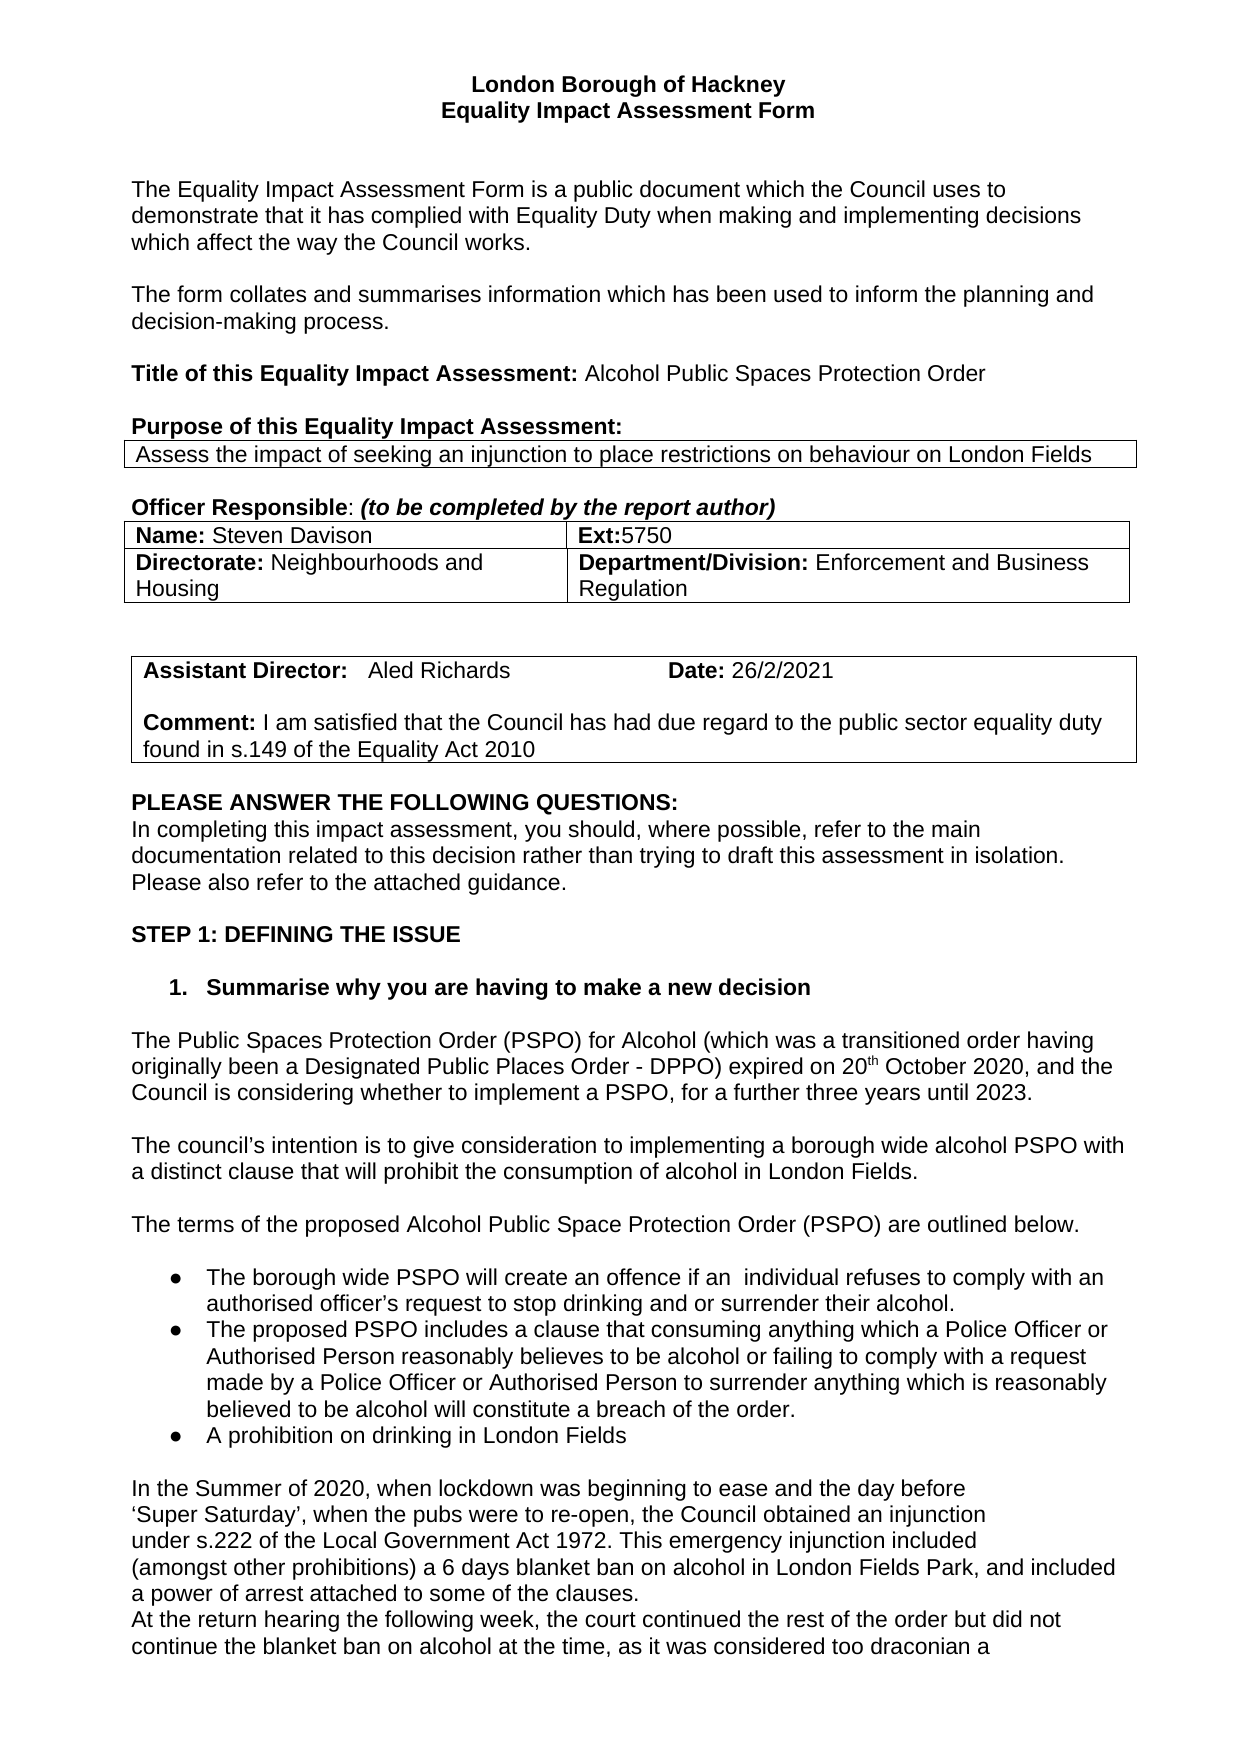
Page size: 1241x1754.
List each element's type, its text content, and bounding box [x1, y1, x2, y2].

table_cell Directorate: Neighbourhoods and Housing [125, 549, 567, 602]
list Summarise why you are having to make a new decision [169, 974, 1125, 1000]
text Equality Impact Assessment Form [131, 97, 1125, 123]
table_header Assistant Director: Aled Richards Date: 26/2/2021 Comment: I am satisfied that the Council has had due regard to the public sector equality duty found in s.149 of the Equality Act 2010 [132, 657, 1136, 762]
text The terms of the proposed Alcohol Public Space Protection Order (PSPO) are outlined below. [131, 1211, 1125, 1237]
table_header Ext:5750 [567, 522, 1129, 548]
text (amongst other prohibitions) a 6 days blanket ban on alcohol in London Fields Park, and included a power of arrest attached to some of the clauses. [131, 1554, 1125, 1606]
text PLEASE ANSWER THE FOLLOWING QUESTIONS: [131, 789, 1125, 816]
list A prohibition on drinking in London Fields [169, 1422, 1125, 1448]
text London Borough of Hackney [131, 71, 1125, 97]
text under s.222 of the Local Government Act 1972. This emergency injunction included [131, 1527, 1125, 1554]
text Officer Responsible: (to be completed by the report author) [131, 494, 1125, 521]
text STEP 1: DEFINING THE ISSUE [131, 921, 1125, 947]
text The form collates and summarises information which has been used to inform the planning and decision-making process. [131, 281, 1125, 334]
text The Public Spaces Protection Order (PSPO) for Alcohol (which was a transitioned order having originally been a Designated Public Places Order - DPPO) expired on 20th October 2020, and the Council is considering whether to implement a PSPO, for a further three years until 2023. [131, 1027, 1125, 1106]
table_header Name: Steven Davison [125, 522, 566, 548]
text The council’s intention is to give consideration to implementing a borough wide alcohol PSPO with a distinct clause that will prohibit the consumption of alcohol in London Fields. [131, 1132, 1125, 1185]
text In the Summer of 2020, when lockdown was beginning to ease and the day before [131, 1474, 1125, 1501]
text The Equality Impact Assessment Form is a public document which the Council uses to demonstrate that it has complied with Equality Duty when making and implementing decisions which affect the way the Council works. [131, 176, 1125, 255]
table_header Assess the impact of seeking an injunction to place restrictions on behaviour on London Fields [125, 441, 1136, 467]
text At the return hearing the following week, the court continued the rest of the order but did not continue the blanket ban on alcohol at the time, as it was considered too draconian a [131, 1606, 1125, 1659]
table_cell Department/Division: Enforcement and Business Regulation [568, 549, 1129, 602]
list The proposed PSPO includes a clause that consuming anything which a Police Officer or Authorised Person reasonably believes to be alcohol or failing to comply with a request made by a Police Officer or Authorised Person to surrender anything which is reasonably believed to be alcohol will constitute a breach of the order. [169, 1316, 1125, 1422]
text Title of this Equality Impact Assessment: Alcohol Public Spaces Protection Order [131, 360, 1125, 387]
text In completing this impact assessment, you should, where possible, refer to the main documentation related to this decision rather than trying to draft this assessment in isolation. Please also refer to the attached guidance. [131, 816, 1125, 895]
text Purpose of this Equality Impact Assessment: [131, 413, 1125, 439]
list The borough wide PSPO will create an offence if an individual refuses to comply with an authorised officer’s request to stop drinking and or surrender their alcohol. [169, 1264, 1125, 1316]
text ‘Super Saturday’, when the pubs were to re-open, the Council obtained an injunction [131, 1501, 1125, 1527]
